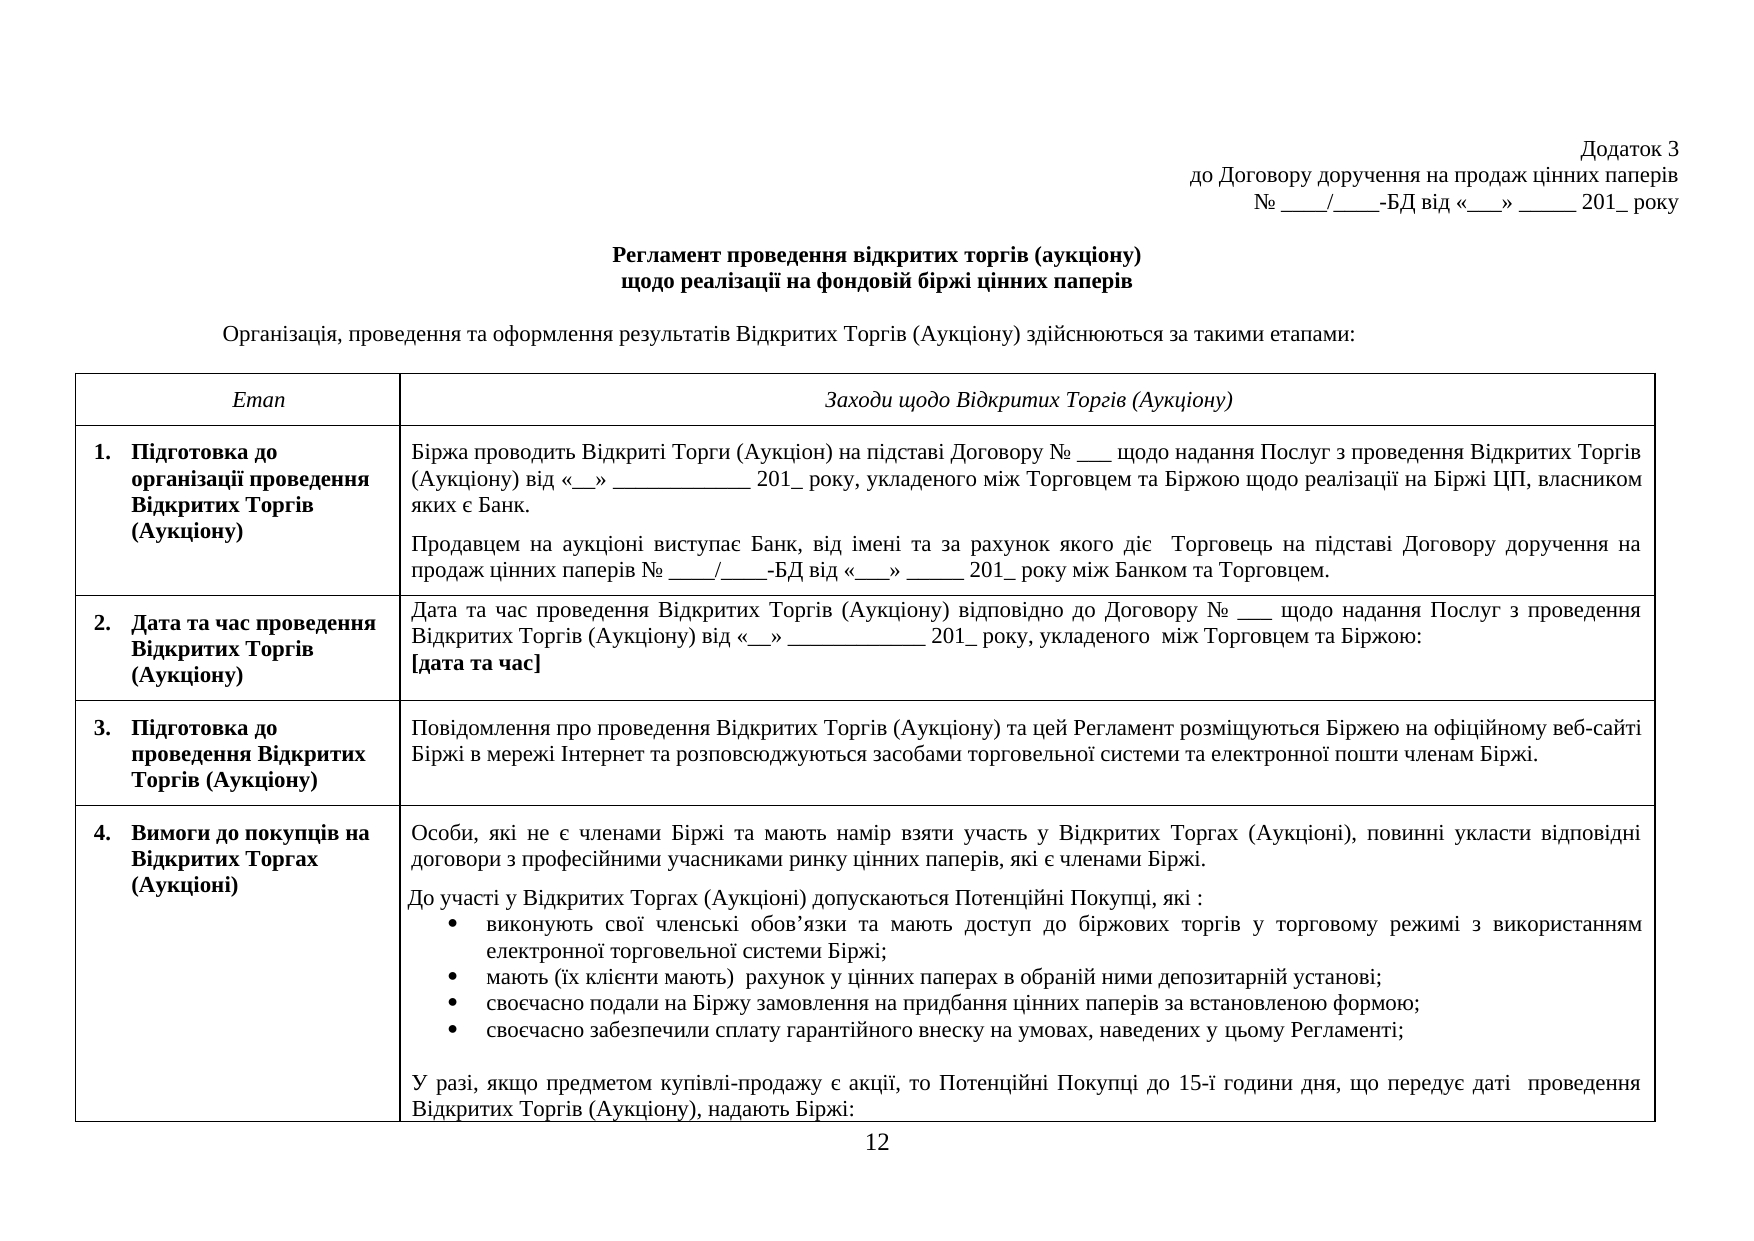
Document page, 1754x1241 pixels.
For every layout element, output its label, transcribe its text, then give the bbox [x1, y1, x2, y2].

text № ____/____-БД від «___» _____ 201_ року [75, 188, 1679, 214]
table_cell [401, 806, 1654, 1121]
text Додаток 3 [75, 135, 1679, 162]
table_cell Підготовка до проведення Відкритих Торгів (Аукціону) [76, 701, 399, 805]
table_header Етап [76, 374, 399, 425]
table_header Заходи щодо Відкритих Торгів (Аукціону) [401, 374, 1654, 425]
text Регламент проведення відкритих торгів (аукціону) [75, 241, 1679, 267]
text щодо реалізації на фондовій біржі цінних паперів [75, 267, 1679, 293]
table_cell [76, 806, 399, 1121]
table_cell Підготовка до організації проведення Відкритих Торгів (Аукціону) [76, 426, 399, 595]
table_cell Повідомлення про проведення Відкритих Торгів (Аукціону) та цей Регламент розміщуються Біржею на офіційному веб-сайті Біржі в мережі Інтернет та розповсюджуються засобами торговельної системи та електронної пошти членам Біржі. [401, 701, 1654, 805]
table_cell Дата та час проведення Відкритих Торгів (Аукціону) [76, 596, 399, 700]
table_cell Дата та час проведення Відкритих Торгів (Аукціону) відповідно до Договору № ___ щодо надання Послуг з проведення Відкритих Торгів (Аукціону) від «__» ____________ 201_ року, укладеного між Торговцем та Біржою: [дата та час] [401, 596, 1654, 700]
text до Договору доручення на продаж цінних паперів [75, 162, 1679, 188]
table_cell Біржа проводить Відкриті Торги (Аукціон) на підставі Договору № ___ щодо надання Послуг з проведення Відкритих Торгів (Аукціону) від «__» ____________ 201_ року, укладеного між Торговцем та Біржою щодо реалізації на Біржі ЦП, власником яких є Банк. Продавцем на аукціоні виступає Банк, від імені та за рахунок якого діє Торговець на підставі Договору доручення на продаж цінних паперів № ____/____-БД від «___» _____ 201_ року між Банком та Торговцем. [401, 426, 1654, 595]
text Організація, проведення та оформлення результатів Відкритих Торгів (Аукціону) здійснюються за такими етапами: [75, 320, 1679, 346]
